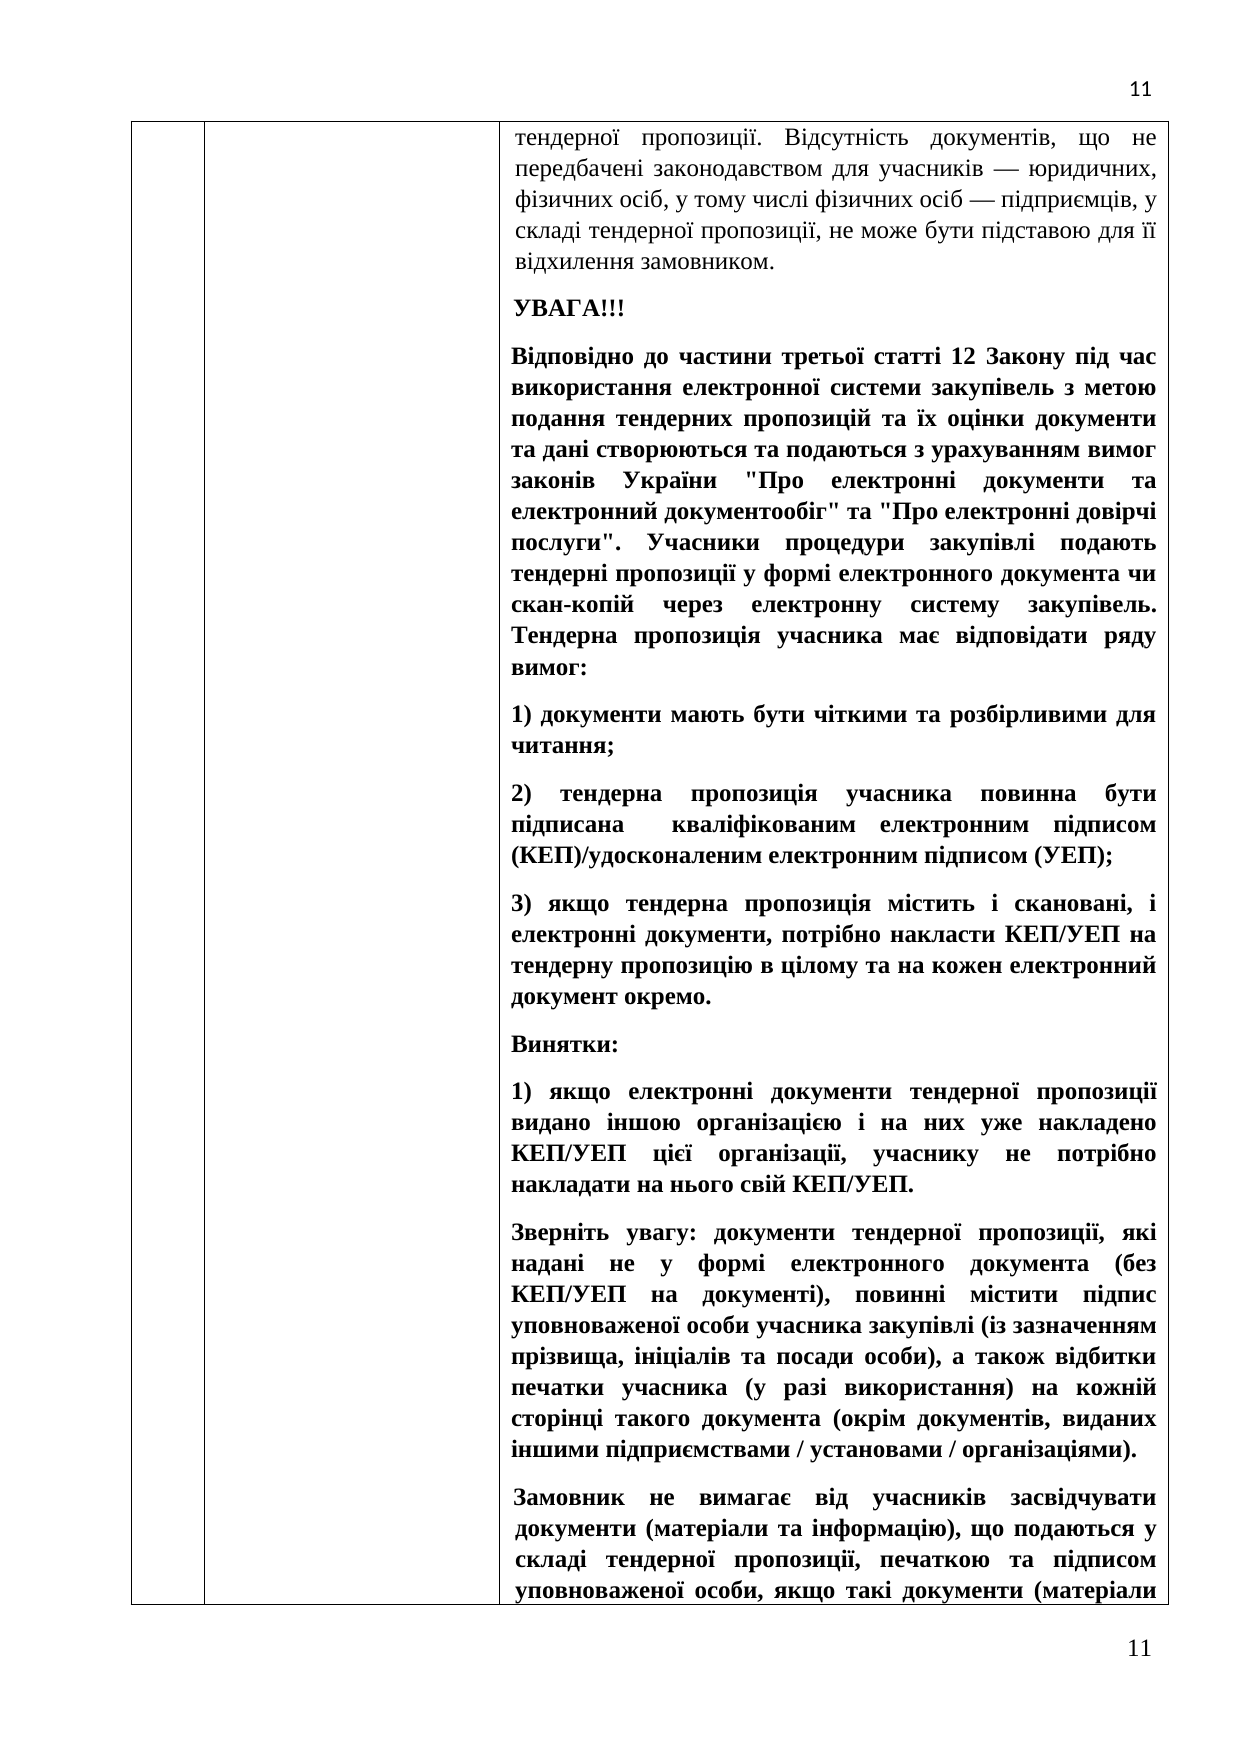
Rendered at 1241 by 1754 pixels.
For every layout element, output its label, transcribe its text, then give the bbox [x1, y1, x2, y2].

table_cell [500, 122, 1168, 1604]
table_cell 1 [132, 122, 204, 1604]
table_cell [205, 122, 499, 1604]
